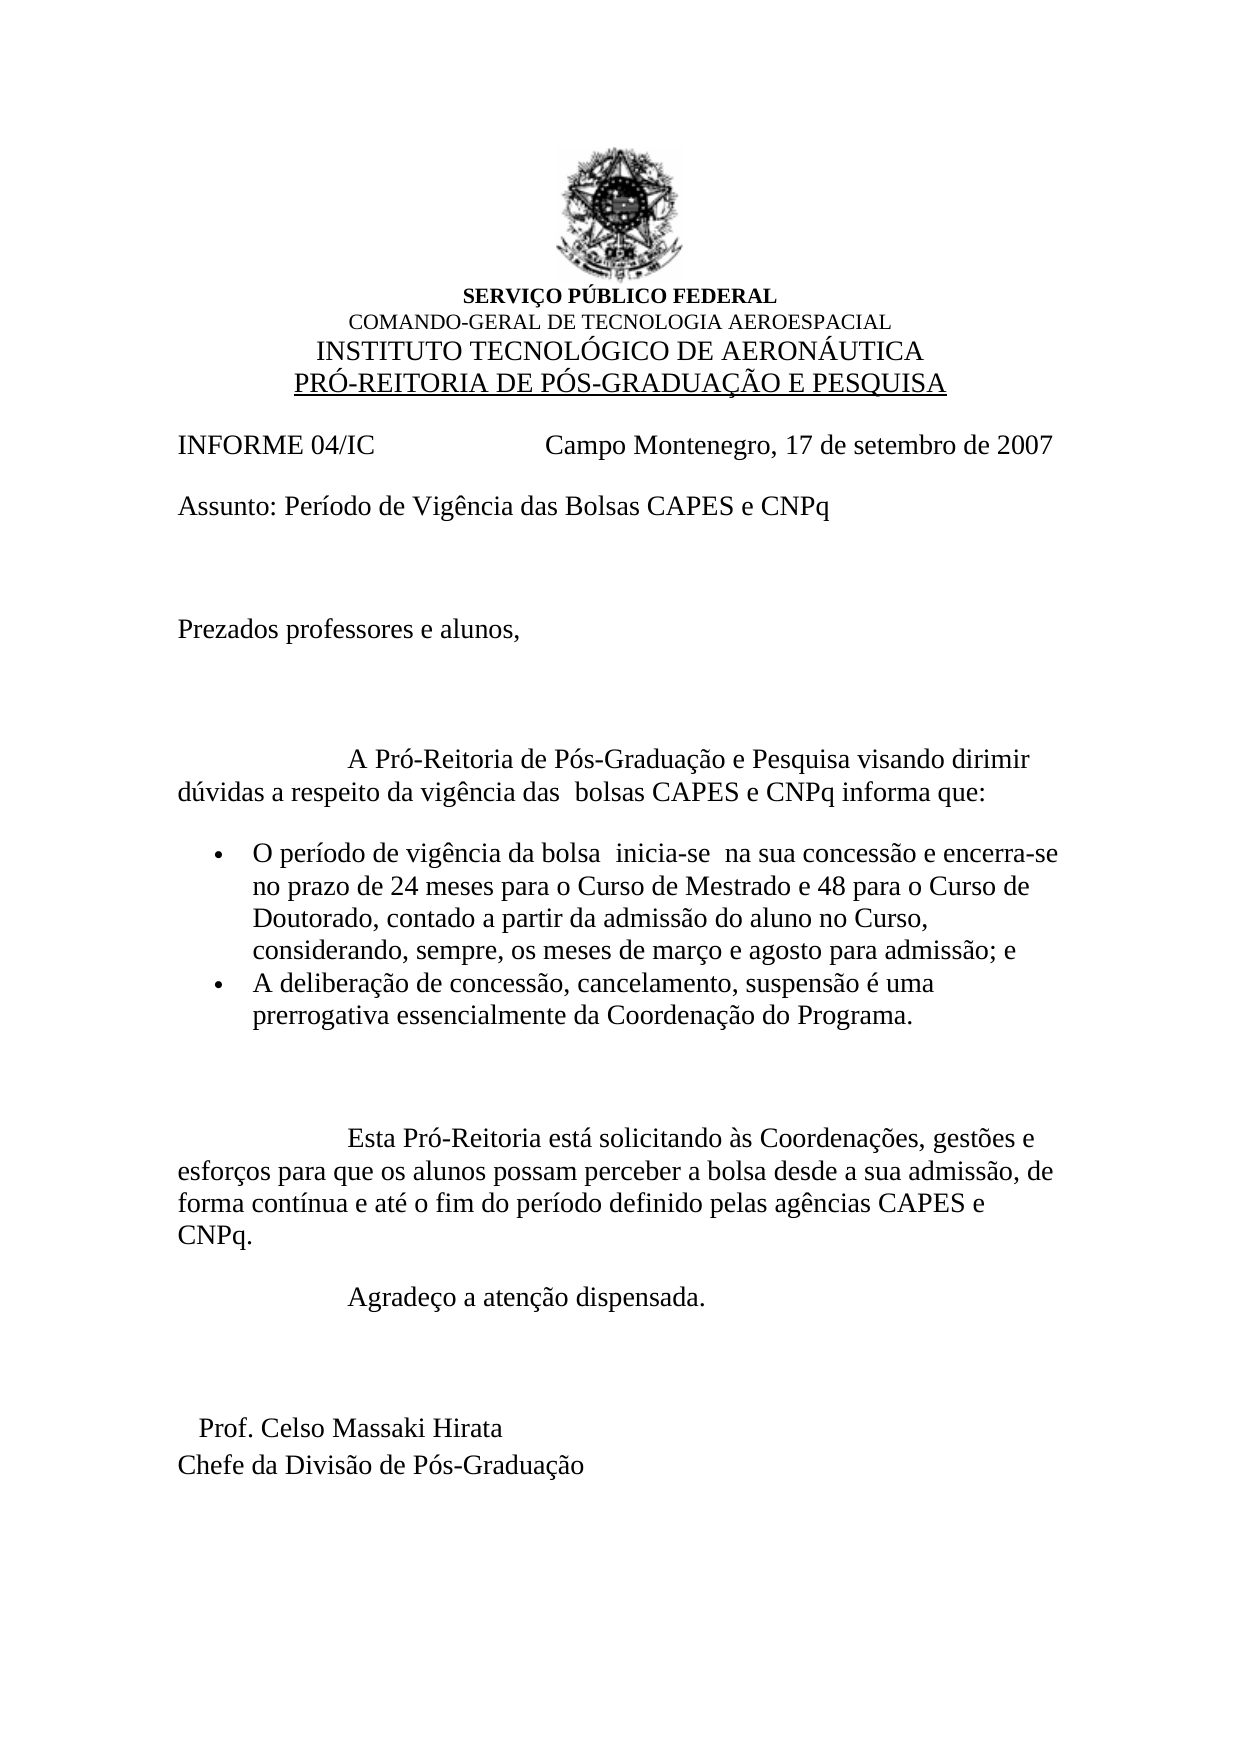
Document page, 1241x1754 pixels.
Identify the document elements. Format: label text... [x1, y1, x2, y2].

list O período de vigência da bolsa inicia-se na sua concessão e encerra-se no prazo de 24 meses para o Curso de Mestrado e 48 para o Curso de Doutorado, contado a partir da admissão do aluno no Curso, considerando, sempre, os meses de março e agosto para admissão; e [215, 836, 1063, 966]
text Assunto: Período de Vigência das Bolsas CAPES e CNPq [177, 489, 1063, 522]
list A deliberação de concessão, cancelamento, suspensão é uma prerrogativa essencialmente da Coordenação do Programa. [215, 966, 1063, 1031]
picture [555, 147, 686, 284]
text Agradeço a atenção dispensada. [177, 1280, 1063, 1345]
text SERVIÇO PÚBLICO FEDERAL COMANDO-GERAL DE TECNOLOGIA AEROESPACIAL INSTITUTO TECNOLÓGICO DE AERONÁUTICA PRÓ-REITORIA DE PÓS-GRADUAÇÃO E PESQUISA [177, 148, 1063, 399]
text Prof. Celso Massaki Hirata Chefe da Divisão de Pós-Graduação [177, 1374, 1063, 1481]
text INFORME 04/IC Campo Montenegro, 17 de setembro de 2007 [177, 428, 1063, 460]
text Esta Pró-Reitoria está solicitando às Coordenações, gestões e esforços para que os alunos possam perceber a bolsa desde a sua admissão, de forma contínua e até o fim do período definido pelas agências CAPES e CNPq. [177, 1121, 1063, 1251]
text Prezados professores e alunos, A Pró-Reitoria de Pós-Graduação e Pesquisa visando dirimir dúvidas a respeito da vigência das bolsas CAPES e CNPq informa que: [177, 613, 1063, 807]
